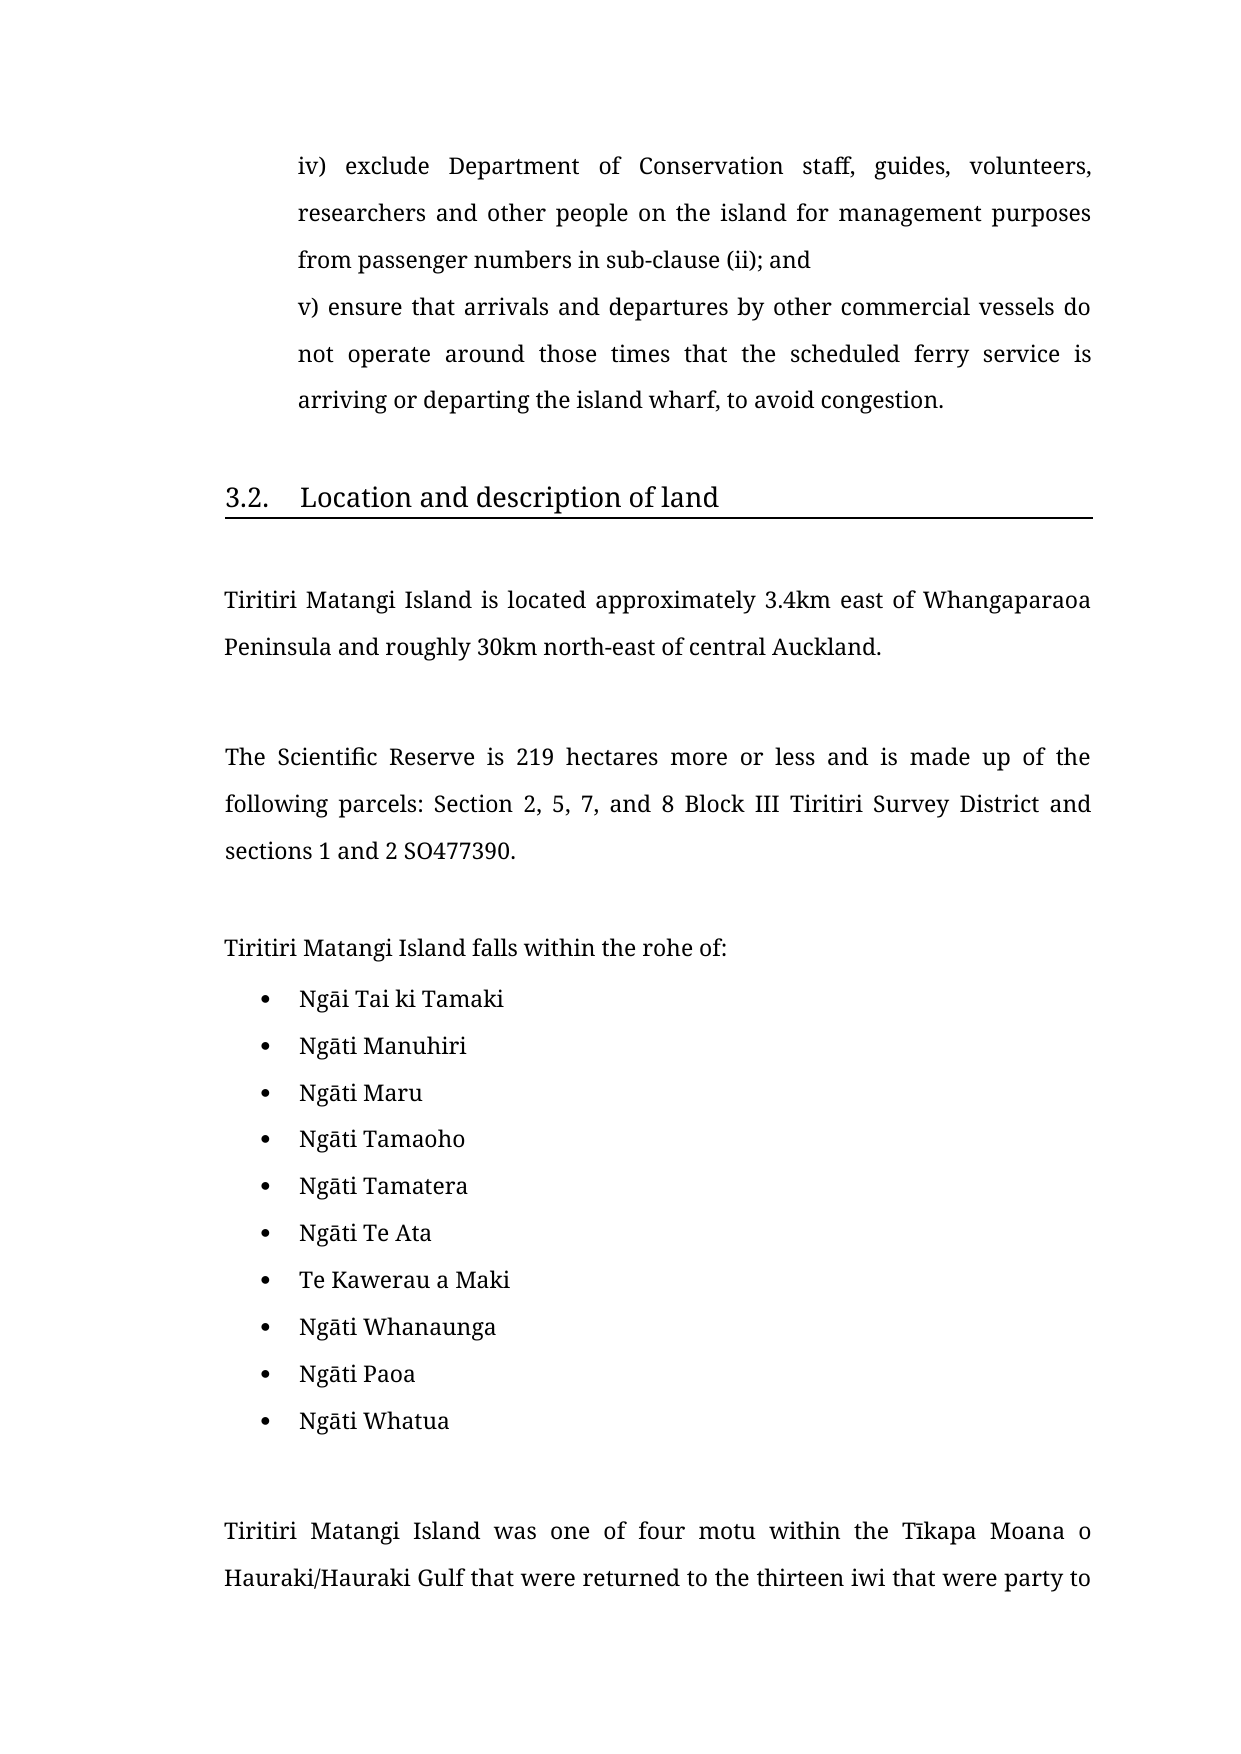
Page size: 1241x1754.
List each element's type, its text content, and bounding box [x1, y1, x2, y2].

list Ngāti Maru [261, 1076, 1093, 1108]
text Tiritiri Matangi Island is located approximately 3.4km east of Whangaparaoa Peninsula and roughly 30km north-east of central Auckland. [224, 584, 1093, 662]
list Location and description of land [225, 478, 1093, 517]
text Tiritiri Matangi Island falls within the rohe of: [224, 932, 1093, 963]
list Ngāti Te Ata [261, 1217, 1093, 1248]
text iv) exclude Department of Conservation staff, guides, volunteers, researchers and other people on the island for management purposes from passenger numbers in sub-clause (ii); and [298, 150, 1093, 275]
list Ngāti Whatua [261, 1404, 1093, 1436]
list Ngāti Paoa [261, 1358, 1093, 1389]
list Ngāti Whanaunga [261, 1311, 1093, 1342]
list Te Kawerau a Maki [261, 1264, 1093, 1295]
list Ngāti Tamatera [261, 1170, 1093, 1201]
list Ngāti Tamaoho [261, 1123, 1093, 1154]
text v) ensure that arrivals and departures by other commercial vessels do not operate around those times that the scheduled ferry service is arriving or departing the island wharf, to avoid congestion. [298, 291, 1093, 416]
list Ngāi Tai ki Tamaki [261, 983, 1093, 1014]
text The Scientific Reserve is 219 hectares more or less and is made up of the following parcels: Section 2, 5, 7, and 8 Block III Tiritiri Survey District and sections 1 and 2 SO477390. [225, 741, 1093, 866]
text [224, 1515, 1093, 1593]
list Ngāti Manuhiri [261, 1029, 1093, 1061]
